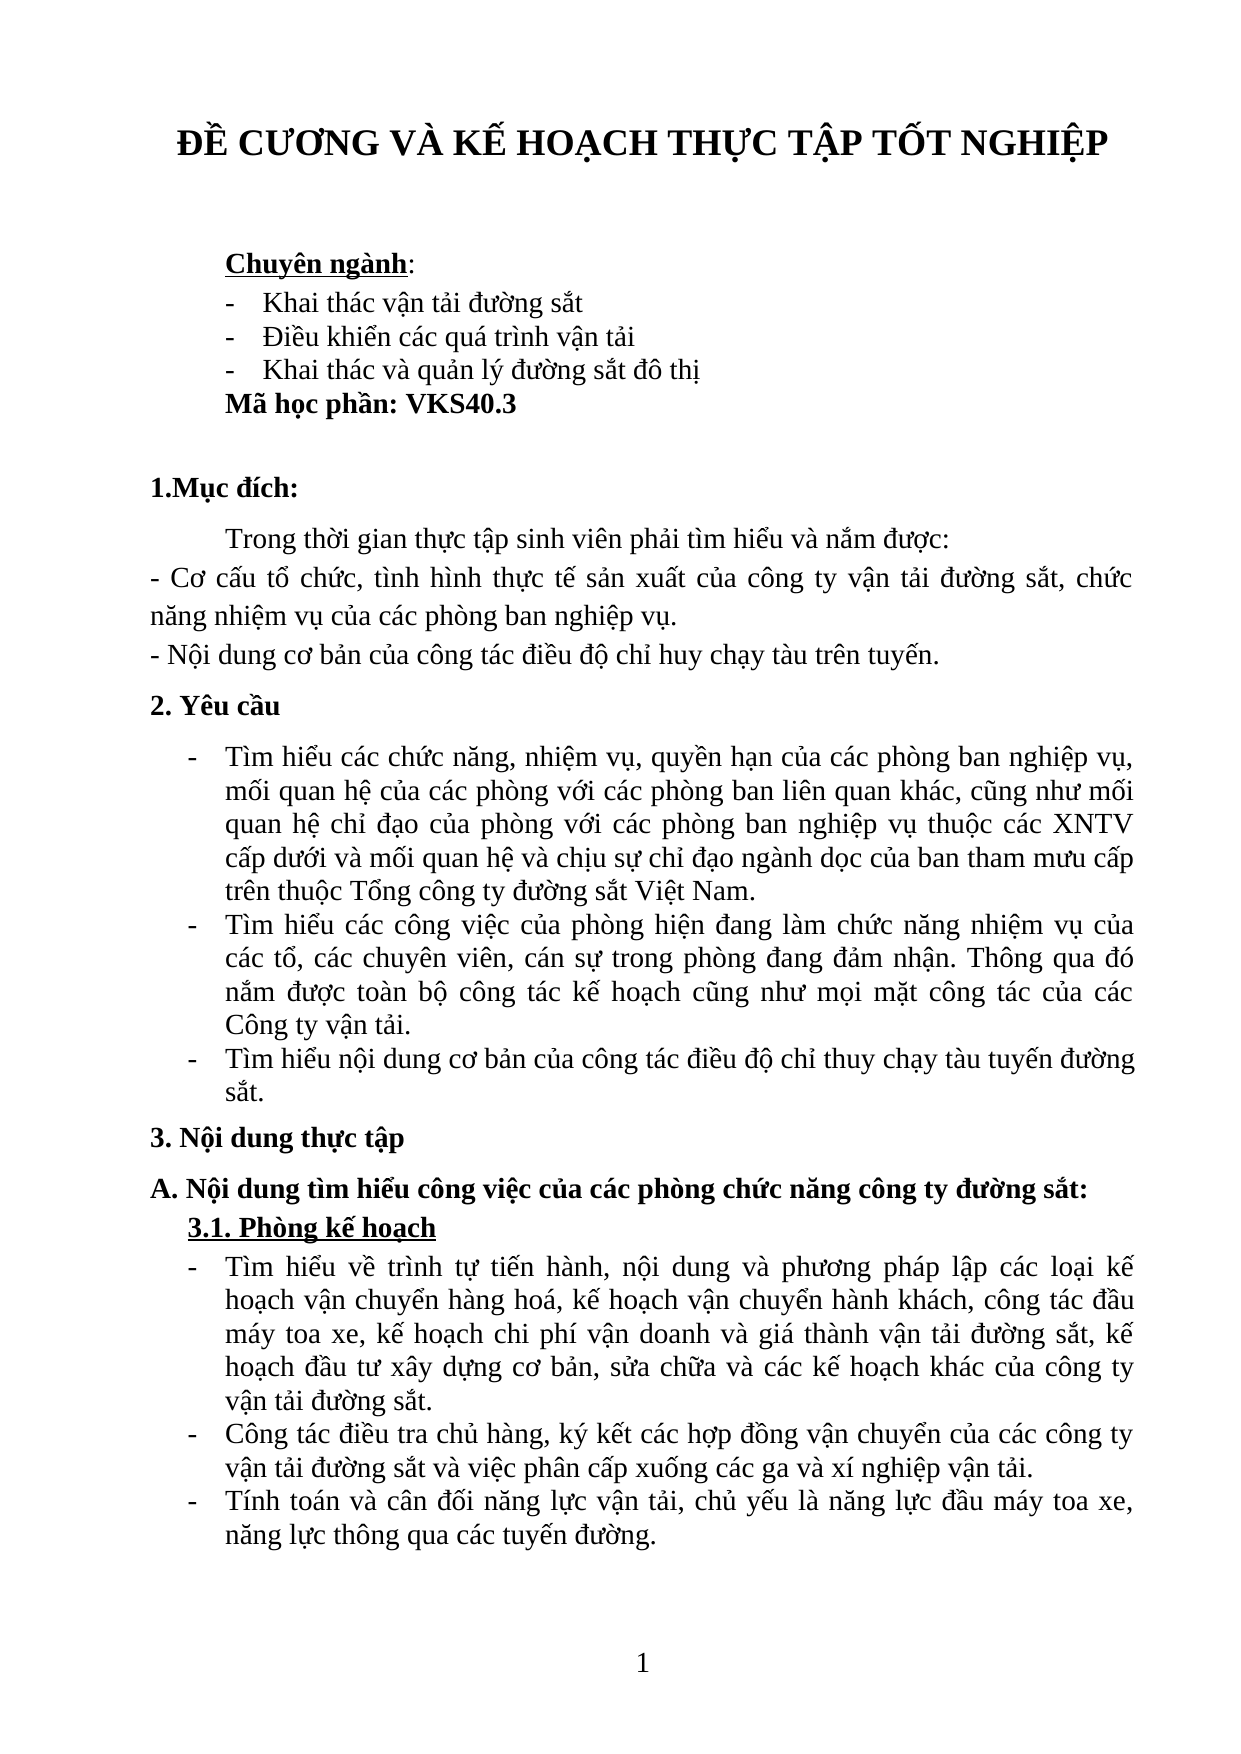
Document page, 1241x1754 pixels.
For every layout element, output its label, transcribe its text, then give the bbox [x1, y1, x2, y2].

text 3.1. Phòng kế hoạch [187, 1210, 1135, 1244]
list Tìm hiểu về trình tự tiến hành, nội dung và phương pháp lập các loại kế hoạch vận chuyển hàng hoá, kế hoạch vận chuyển hành khách, công tác đầu máy toa xe, kế hoạch chi phí vận doanh và giá thành vận tải đường sắt, kế hoạch đầu tư xây dựng cơ bản, sửa chữa và các kế hoạch khác của công ty vận tải đường sắt. [187, 1249, 1135, 1416]
list Tìm hiểu các công việc của phòng hiện đang làm chức năng nhiệm vụ của các tổ, các chuyên viên, cán sự trong phòng đang đảm nhận. Thông qua đó nắm được toàn bộ công tác kế hoạch cũng như mọi mặt công tác của các Công ty vận tải. [187, 907, 1135, 1041]
list Khai thác và quản lý đường sắt đô thị [225, 352, 1135, 386]
text 1.Mục đích: [150, 470, 1135, 504]
text A. Nội dung tìm hiểu công việc của các phòng chức năng công ty đường sắt: [150, 1172, 1135, 1205]
text Mã học phần: VKS40.3 [225, 386, 1135, 419]
text Trong thời gian thực tập sinh viên phải tìm hiểu và nắm được: [150, 521, 1135, 555]
text 2. Yêu cầu [150, 688, 1135, 722]
text ĐỀ CƯƠNG VÀ KẾ HOẠCH THỰC TẬP TỐT NGHIỆP [150, 120, 1135, 163]
text Chuyên ngành: [225, 247, 1135, 280]
list Tìm hiểu các chức năng, nhiệm vụ, quyền hạn của các phòng ban nghiệp vụ, mối quan hệ của các phòng với các phòng ban liên quan khác, cũng như mối quan hệ chỉ đạo của phòng với các phòng ban nghiệp vụ thuộc các XNTV cấp dưới và mối quan hệ và chịu sự chỉ đạo ngành dọc của ban tham mưu cấp trên thuộc Tổng công ty đường sắt Việt Nam. [187, 739, 1135, 907]
list Công tác điều tra chủ hàng, ký kết các hợp đồng vận chuyển của các công ty vận tải đường sắt và việc phân cấp xuống các ga và xí nghiệp vận tải. [187, 1416, 1135, 1483]
list Điều khiển các quá trình vận tải [225, 319, 1135, 352]
text 3. Nội dung thực tập [150, 1121, 1135, 1154]
text - Cơ cấu tổ chức, tình hình thực tế sản xuất của công ty vận tải đường sắt, chức năng nhiệm vụ của các phòng ban nghiệp vụ. [150, 560, 1135, 632]
list Tính toán và cân đối năng lực vận tải, chủ yếu là năng lực đầu máy toa xe, năng lực thông qua các tuyến đường. [187, 1483, 1135, 1551]
list Khai thác vận tải đường sắt [225, 285, 1135, 319]
text - Nội dung cơ bản của công tác điều độ chỉ huy chạy tàu trên tuyến. [150, 637, 1135, 671]
list Tìm hiểu nội dung cơ bản của công tác điều độ chỉ thuy chạy tàu tuyến đường sắt. [187, 1041, 1135, 1108]
